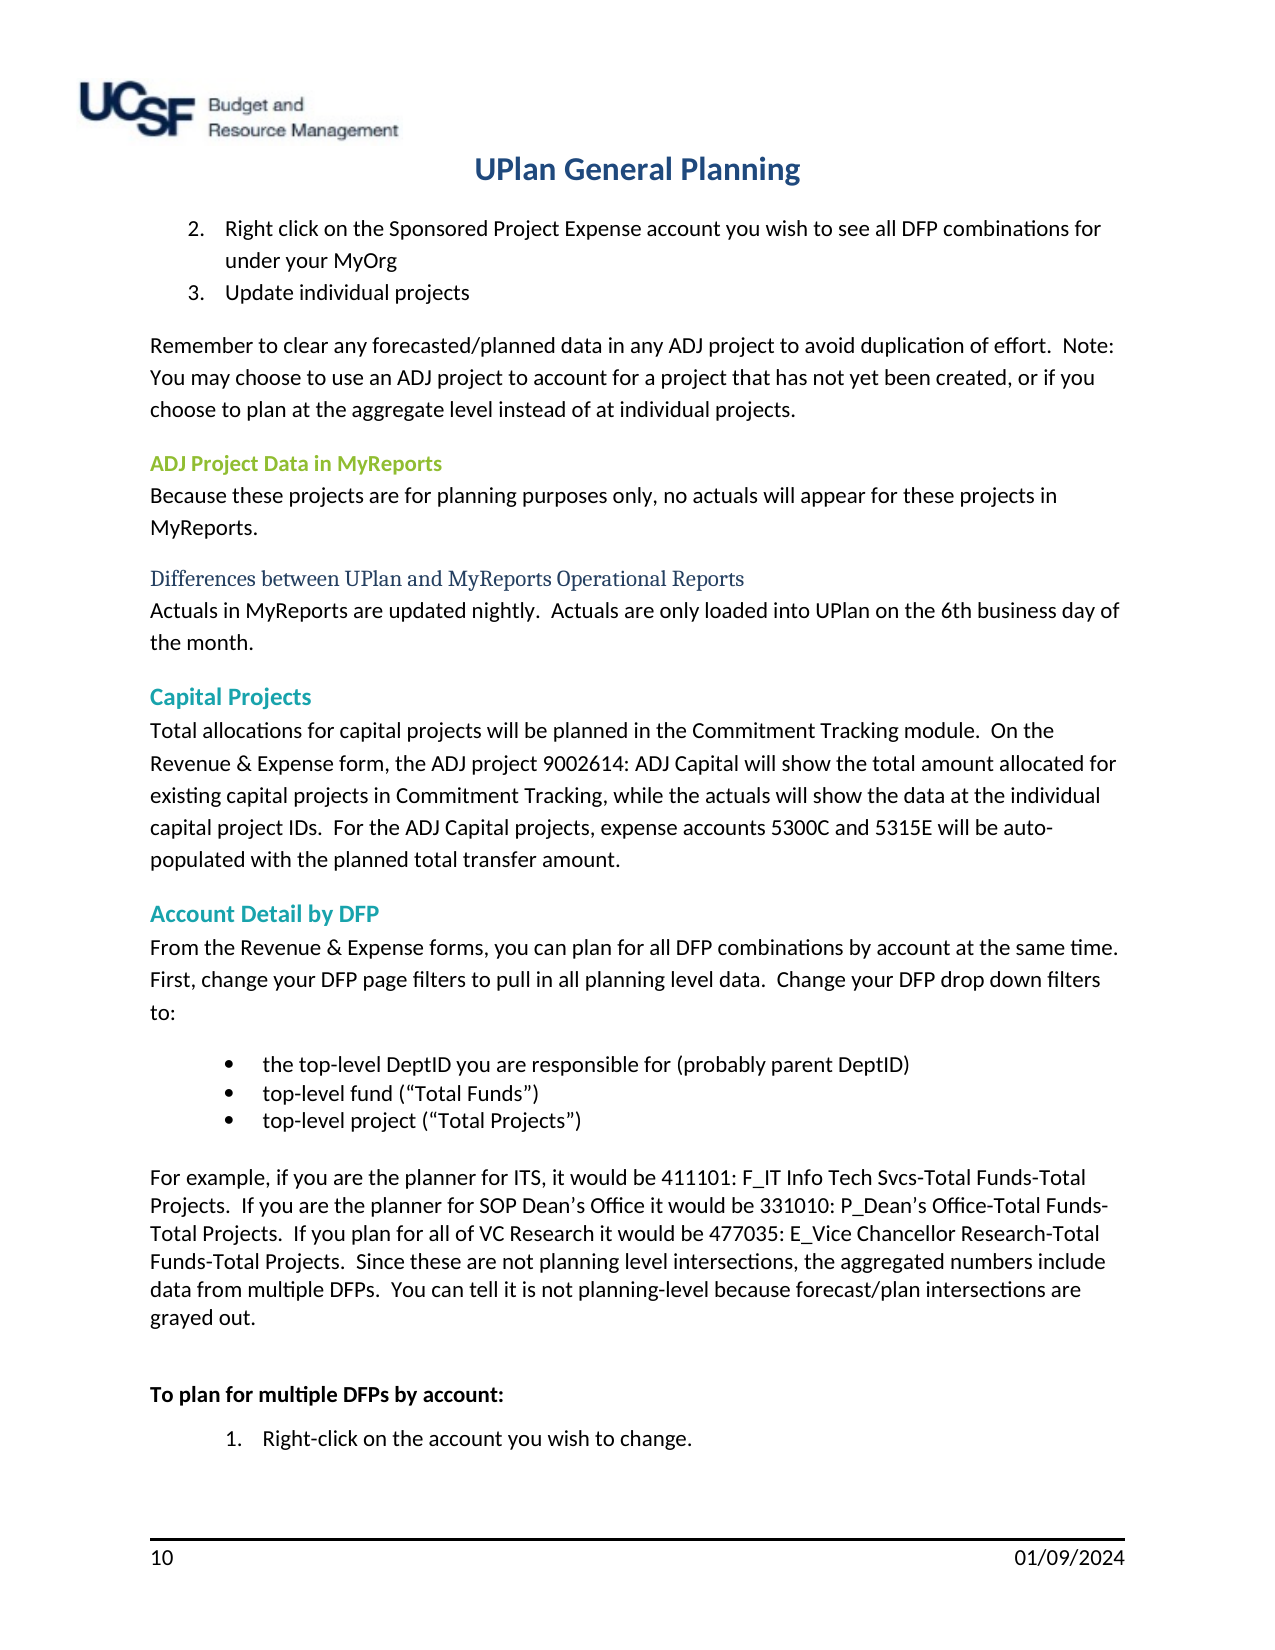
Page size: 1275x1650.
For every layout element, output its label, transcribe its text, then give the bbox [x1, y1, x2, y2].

subtitle Account Detail by DFP [150, 898, 1125, 929]
subtitle Capital Projects [150, 681, 1125, 712]
text To plan for multiple DFPs by account: [150, 1380, 1125, 1408]
text top-level fund (“Total Funds”) [225, 1079, 1125, 1107]
picture [76, 78, 404, 146]
subtitle ADJ Project Data in MyReports [150, 449, 1125, 477]
list Right-click on the account you wish to change. [225, 1424, 1125, 1452]
text From the Revenue & Expense forms, you can plan for all DFP combinations by account at the same time. First, change your DFP page filters to pull in all planning level data. Change your DFP drop down filters to: [150, 933, 1125, 1026]
text Actuals in MyReports are updated nightly. Actuals are only loaded into UPlan on the 6th business day of the month. [150, 596, 1125, 656]
list For example, if you are the planner for ITS, it would be 411101: F_IT Info Tech Svcs-Total Funds-Total Projects. If you are the planner for SOP Dean’s Office it would be 331010: P_Dean’s Office-Total Funds-Total Projects. If you plan for all of VC Research it would be 477035: E_Vice Chancellor Research-Total Funds-Total Projects. Since these are not planning level intersections, the aggregated numbers include data from multiple DFPs. You can tell it is not planning-level because forecast/plan intersections are grayed out. [150, 1163, 1125, 1331]
subtitle Differences between UPlan and MyReports Operational Reports [150, 566, 1125, 592]
text Remember to clear any forecasted/planned data in any ADJ project to avoid duplication of effort. Note: You may choose to use an ADJ project to account for a project that has not yet been created, or if you choose to plan at the aggregate level instead of at individual projects. [150, 331, 1125, 424]
list Update individual projects [187, 278, 1125, 306]
text top-level project (“Total Projects”) [225, 1107, 1125, 1135]
list Right click on the Sponsored Project Expense account you wish to see all DFP combinations for under your MyOrg [187, 214, 1125, 274]
text Total allocations for capital projects will be planned in the Commitment Tracking module. On the Revenue & Expense form, the ADJ project 9002614: ADJ Capital will show the total amount allocated for existing capital projects in Commitment Tracking, while the actuals will show the data at the individual capital project IDs. For the ADJ Capital projects, expense accounts 5300C and 5315E will be auto-populated with the planned total transfer amount. [150, 716, 1125, 873]
text the top-level DeptID you are responsible for (probably parent DeptID) [225, 1051, 1125, 1079]
text Because these projects are for planning purposes only, no actuals will appear for these projects in MyReports. [150, 481, 1125, 541]
